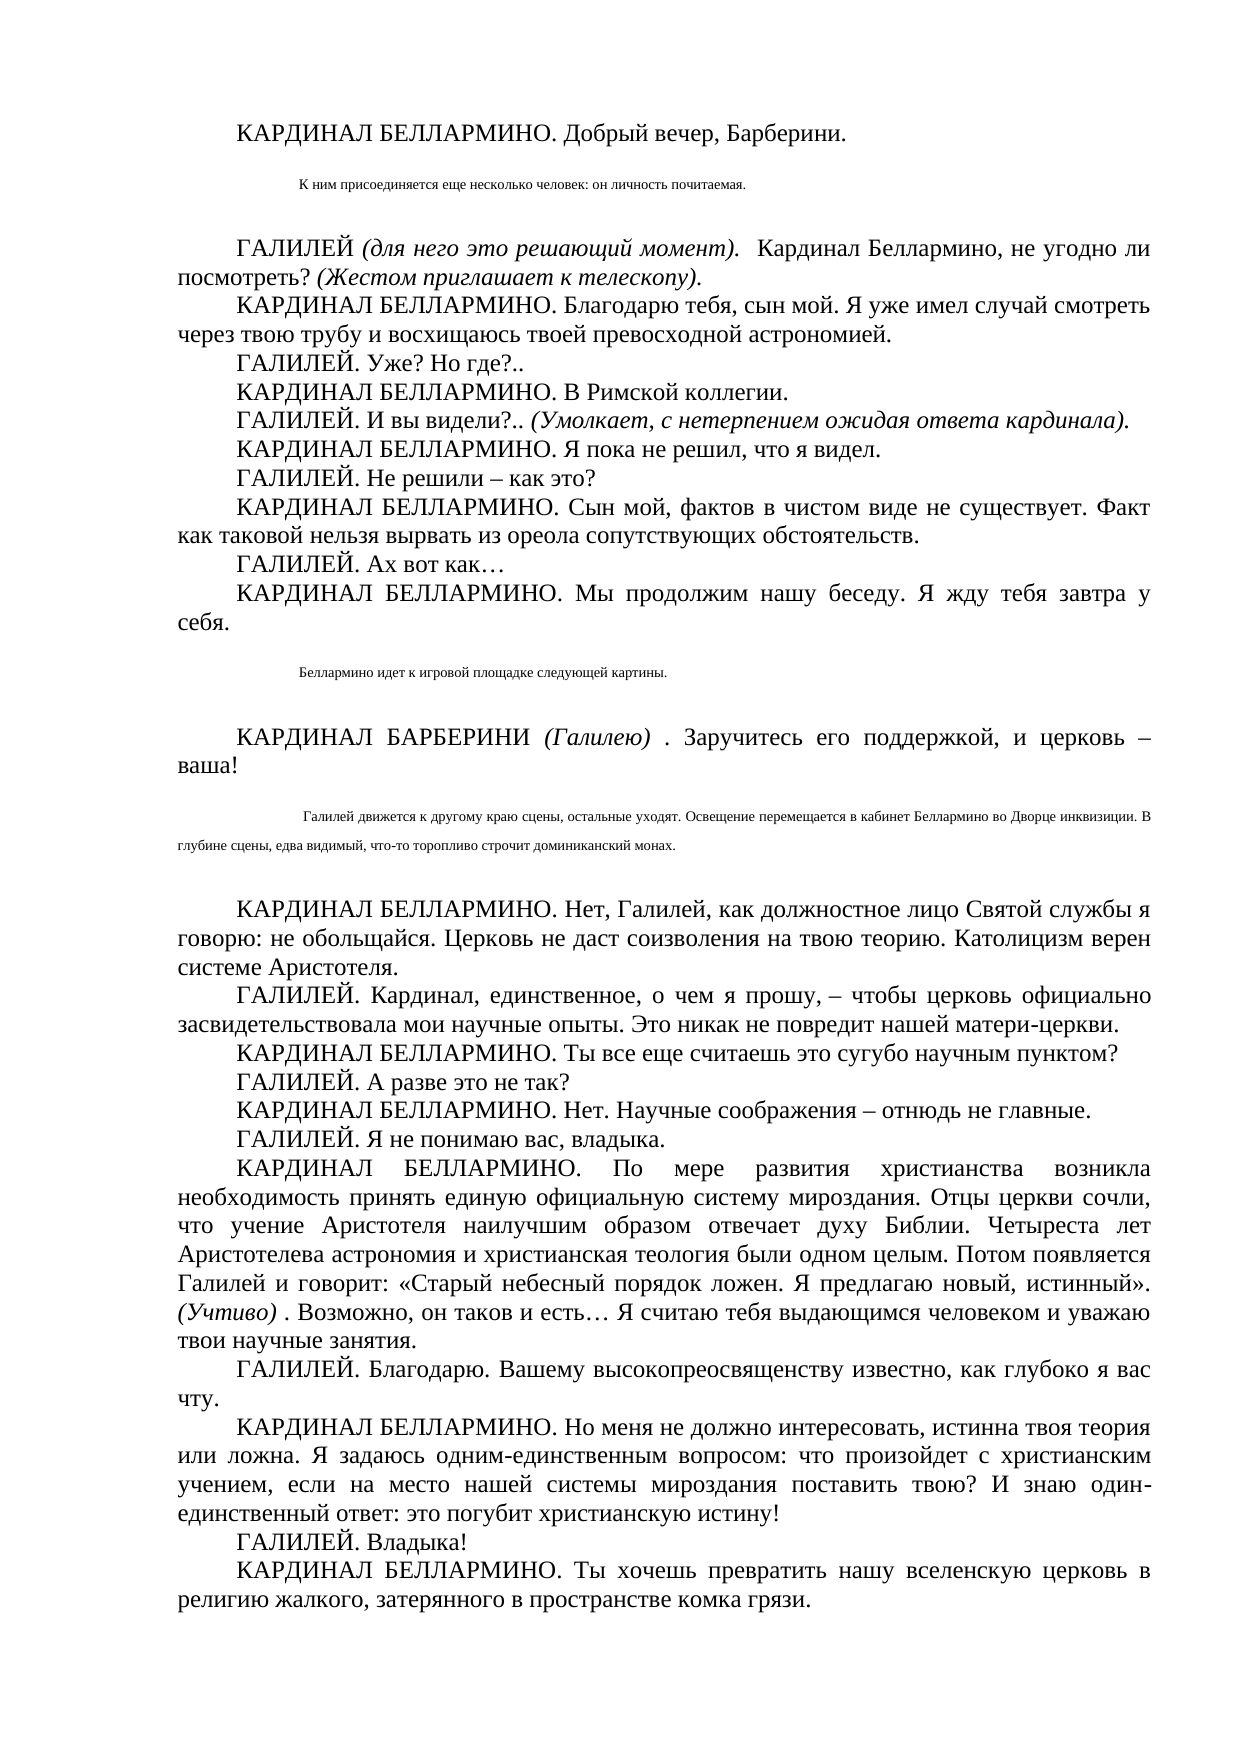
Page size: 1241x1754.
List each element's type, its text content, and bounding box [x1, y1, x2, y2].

text ГАЛИЛЕЙ. Ах вот как… [177, 549, 1152, 578]
text ГАЛИЛЕЙ. И вы видели?.. (Умолкает, с нетерпением ожидая ответа кардинала). [177, 406, 1152, 434]
text КАРДИНАЛ БЕЛЛАРМИНО. Сын мой, фактов в чистом виде не существует. Факт как таковой нельзя вырвать из ореола сопутствующих обстоятельств. [177, 492, 1152, 549]
text КАРДИНАЛ БЕЛЛАРМИНО. Благодарю тебя, сын мой. Я уже имел случай смотреть через твою трубу и восхищаюсь твоей превосходной астрономией. [177, 291, 1152, 348]
text ГАЛИЛЕЙ. Уже? Но где?.. [177, 348, 1152, 377]
text К ним присоединяется еще несколько человек: он личность почитаемая. [177, 176, 1152, 204]
text КАРДИНАЛ БЕЛЛАРМИНО. Нет, Галилей, как должностное лицо Святой службы я говорю: не обольщайся. Церковь не даст соизволения на твою теорию. Католицизм верен системе Аристотеля. [177, 894, 1152, 981]
text ГАЛИЛЕЙ (для него это решающий момент). Кардинал Беллармино, не угодно ли посмотреть? (Жестом приглашает к телескопу). [177, 233, 1152, 291]
text КАРДИНАЛ БЕЛЛАРМИНО. Нет. Научные соображения – отнюдь не главные. [177, 1096, 1152, 1124]
text КАРДИНАЛ БЕЛЛАРМИНО. Ты все еще считаешь это сугубо научным пунктом? [177, 1038, 1152, 1067]
text Беллармино идет к игровой площадке следующей картины. [177, 664, 1152, 693]
text КАРДИНАЛ БЕЛЛАРМИНО. Мы продолжим нашу беседу. Я жду тебя завтра у себя. [177, 578, 1152, 636]
text КАРДИНАЛ БЕЛЛАРМИНО. Добрый вечер, Барберини. [177, 118, 1152, 147]
text ГАЛИЛЕЙ. Владыка! [177, 1527, 1152, 1556]
text КАРДИНАЛ БЕЛЛАРМИНО. В Римской коллегии. [177, 377, 1152, 406]
text Галилей движется к другому краю сцены, остальные уходят. Освещение перемещается в кабинет Беллармино во Дворце инквизиции. В глубине сцены, едва видимый, что-то торопливо строчит доминиканский монах. [177, 808, 1152, 866]
text ГАЛИЛЕЙ. Кардинал, единственное, о чем я прошу, – чтобы церковь официально засвидетельствовала мои научные опыты. Это никак не повредит нашей матери-церкви. [177, 981, 1152, 1038]
text КАРДИНАЛ БЕЛЛАРМИНО. Но меня не должно интересовать, истинна твоя теория или ложна. Я задаюсь одним-единственным вопросом: что произойдет с христианским учением, если на место нашей системы мироздания поставить твою? И знаю один- единственный ответ: это погубит христианскую истину! [177, 1412, 1152, 1527]
text ГАЛИЛЕЙ. Я не понимаю вас, владыка. [177, 1124, 1152, 1153]
text ГАЛИЛЕЙ. А разве это не так? [177, 1067, 1152, 1096]
text КАРДИНАЛ БЕЛЛАРМИНО. Ты хочешь превратить нашу вселенскую церковь в религию жалкого, затерянного в пространстве комка грязи. [177, 1556, 1152, 1613]
text КАРДИНАЛ БАРБЕРИНИ (Галилею) . Заручитесь его поддержкой, и церковь – ваша! [177, 722, 1152, 779]
text ГАЛИЛЕЙ. Не решили – как это? [177, 463, 1152, 492]
text ГАЛИЛЕЙ. Благодарю. Вашему высокопреосвященству известно, как глубоко я вас чту. [177, 1354, 1152, 1412]
text КАРДИНАЛ БЕЛЛАРМИНО. Я пока не решил, что я видел. [177, 434, 1152, 463]
text КАРДИНАЛ БЕЛЛАРМИНО. По мере развития христианства возникла необходимость принять единую официальную систему мироздания. Отцы церкви сочли, что учение Аристотеля наилучшим образом отвечает духу Библии. Четыреста лет Аристотелева астрономия и христианская теология были одном целым. Потом появляется Галилей и говорит: «Старый небесный порядок ложен. Я предлагаю новый, истинный». (Учтиво) . Возможно, он таков и есть… Я считаю тебя выдающимся человеком и уважаю твои научные занятия. [177, 1153, 1152, 1354]
